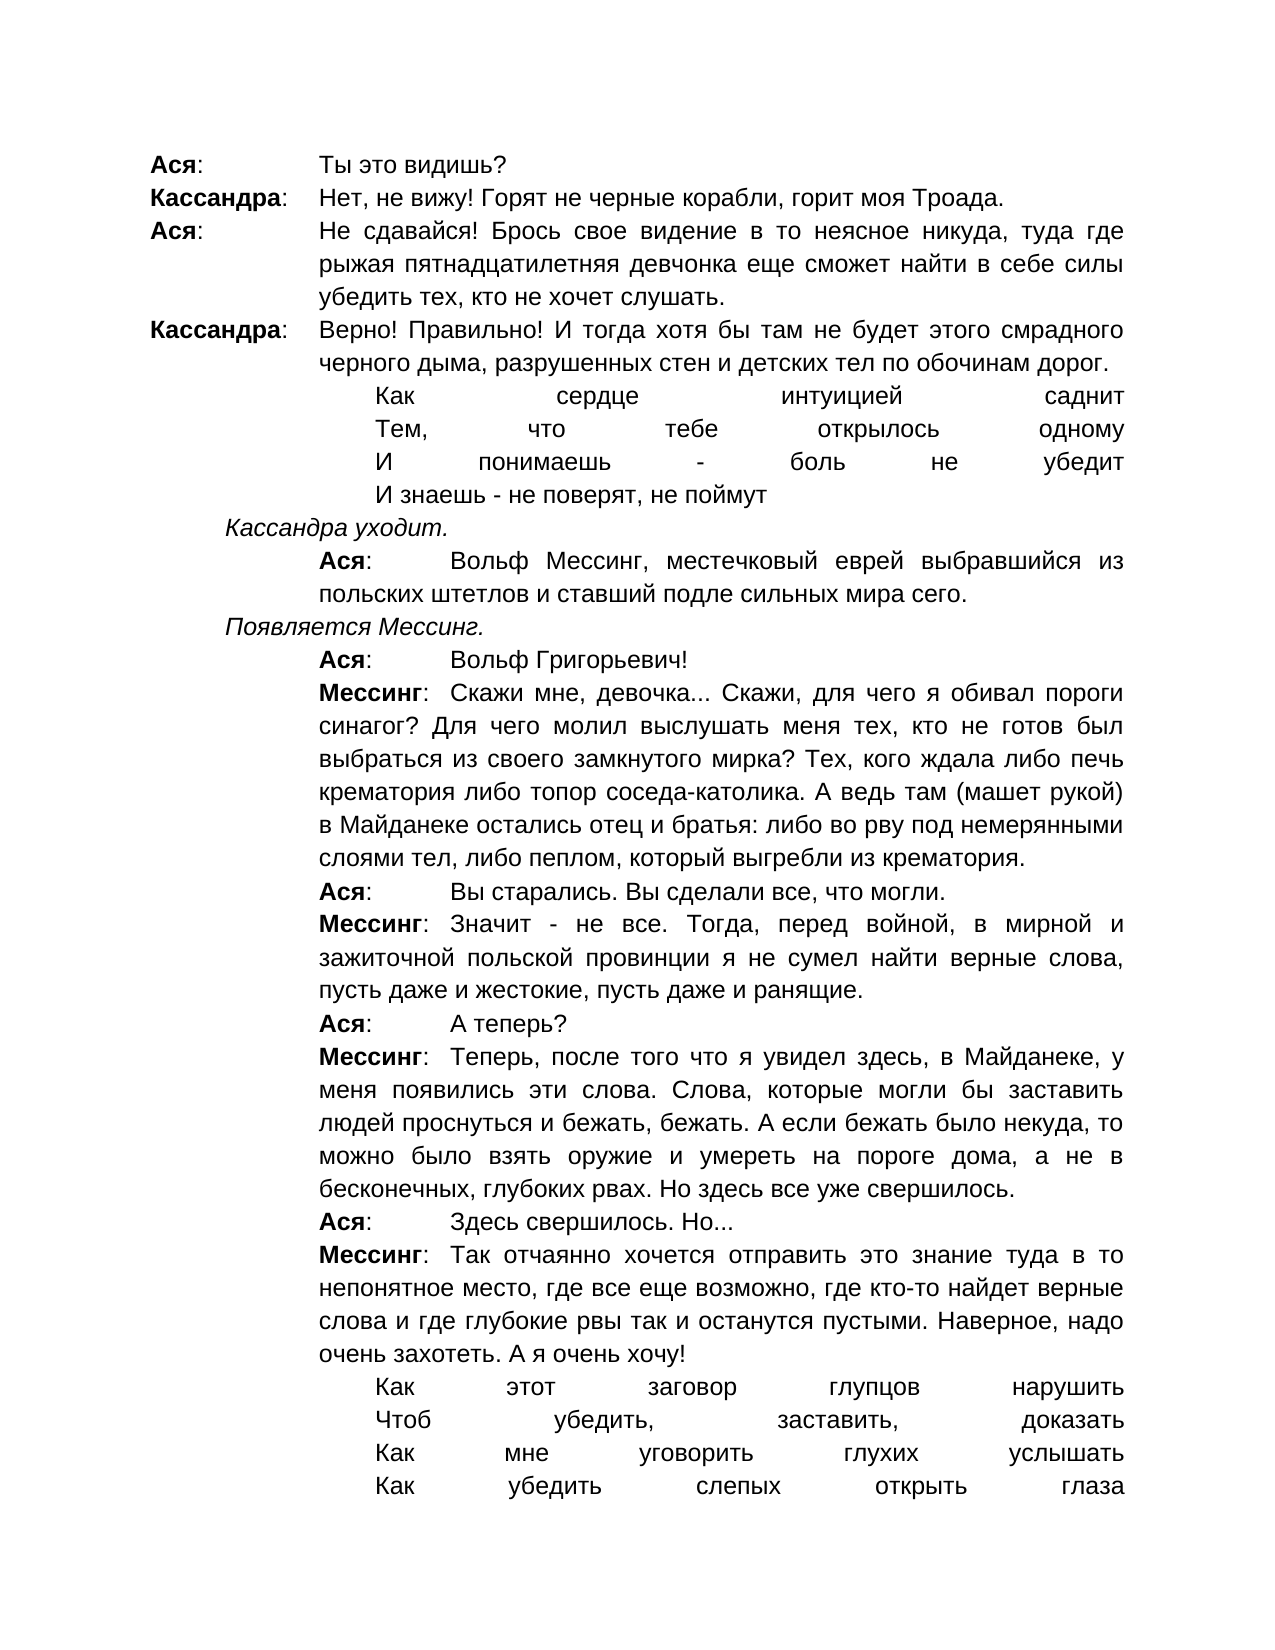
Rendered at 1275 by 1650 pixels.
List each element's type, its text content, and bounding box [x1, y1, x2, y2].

text Ася: Не сдавайся! Брось свое видение в то неясное никуда, туда где рыжая пятнадцатилетняя девчонка еще сможет найти в себе силы убедить тех, кто не хочет слушать. [150, 216, 1125, 311]
text Кассандра уходит. [225, 513, 1125, 542]
text Кассандра: Нет, не вижу! Горят не черные корабли, горит моя Троада. [150, 183, 1125, 212]
text Ася: Вольф Григорьевич! [319, 645, 1125, 674]
text Ася: Вольф Мессинг, местечковый еврей выбравшийся из польских штетлов и ставший подле сильных мира сего. [319, 546, 1125, 608]
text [375, 1372, 1125, 1499]
text Мессинг: Скажи мне, девочка... Скажи, для чего я обивал пороги синагог? Для чего молил выслушать меня тех, кто не готов был выбраться из своего замкнутого мирка? Тех, кого ждала либо печь крематория либо топор соседа-католика. А ведь там (машет рукой) в Майданеке остались отец и братья: либо во рву под немерянными слоями тел, либо пеплом, который выгребли из крематория. [319, 678, 1125, 872]
text Мессинг: Так отчаянно хочется отправить это знание туда в то непонятное место, где все еще возможно, где кто-то найдет верные слова и где глубокие рвы так и останутся пустыми. Наверное, надо очень захотеть. А я очень хочу! [319, 1240, 1125, 1367]
text Кассандра: Верно! Правильно! И тогда хотя бы там не будет этого смрадного черного дыма, разрушенных стен и детских тел по обочинам дорог. [150, 315, 1125, 377]
text Ася: Ты это видишь? [150, 150, 1125, 179]
text Мессинг: Теперь, после того что я увидел здесь, в Майданеке, у меня появились эти слова. Слова, которые могли бы заставить людей проснуться и бежать, бежать. А если бежать было некуда, то можно было взять оружие и умереть на пороге дома, а не в бесконечных, глубоких рвах. Но здесь все уже свершилось. [319, 1042, 1125, 1202]
text Появляется Мессинг. [225, 612, 1125, 641]
text Мессинг: Значит - не все. Тогда, перед войной, в мирной и зажиточной польской провинции я не сумел найти верные слова, пусть даже и жестокие, пусть даже и ранящие. [319, 909, 1125, 1004]
text Ася: Вы старались. Вы сделали все, что могли. [319, 876, 1125, 905]
text Ася: А теперь? [319, 1008, 1125, 1037]
text Как сердце интуицией саднит Тем, что тебе открылось одному И понимаешь - боль не убедит И знаешь - не поверят, не поймут [375, 381, 1125, 509]
text Ася: Здесь свершилось. Но... [319, 1207, 1125, 1235]
